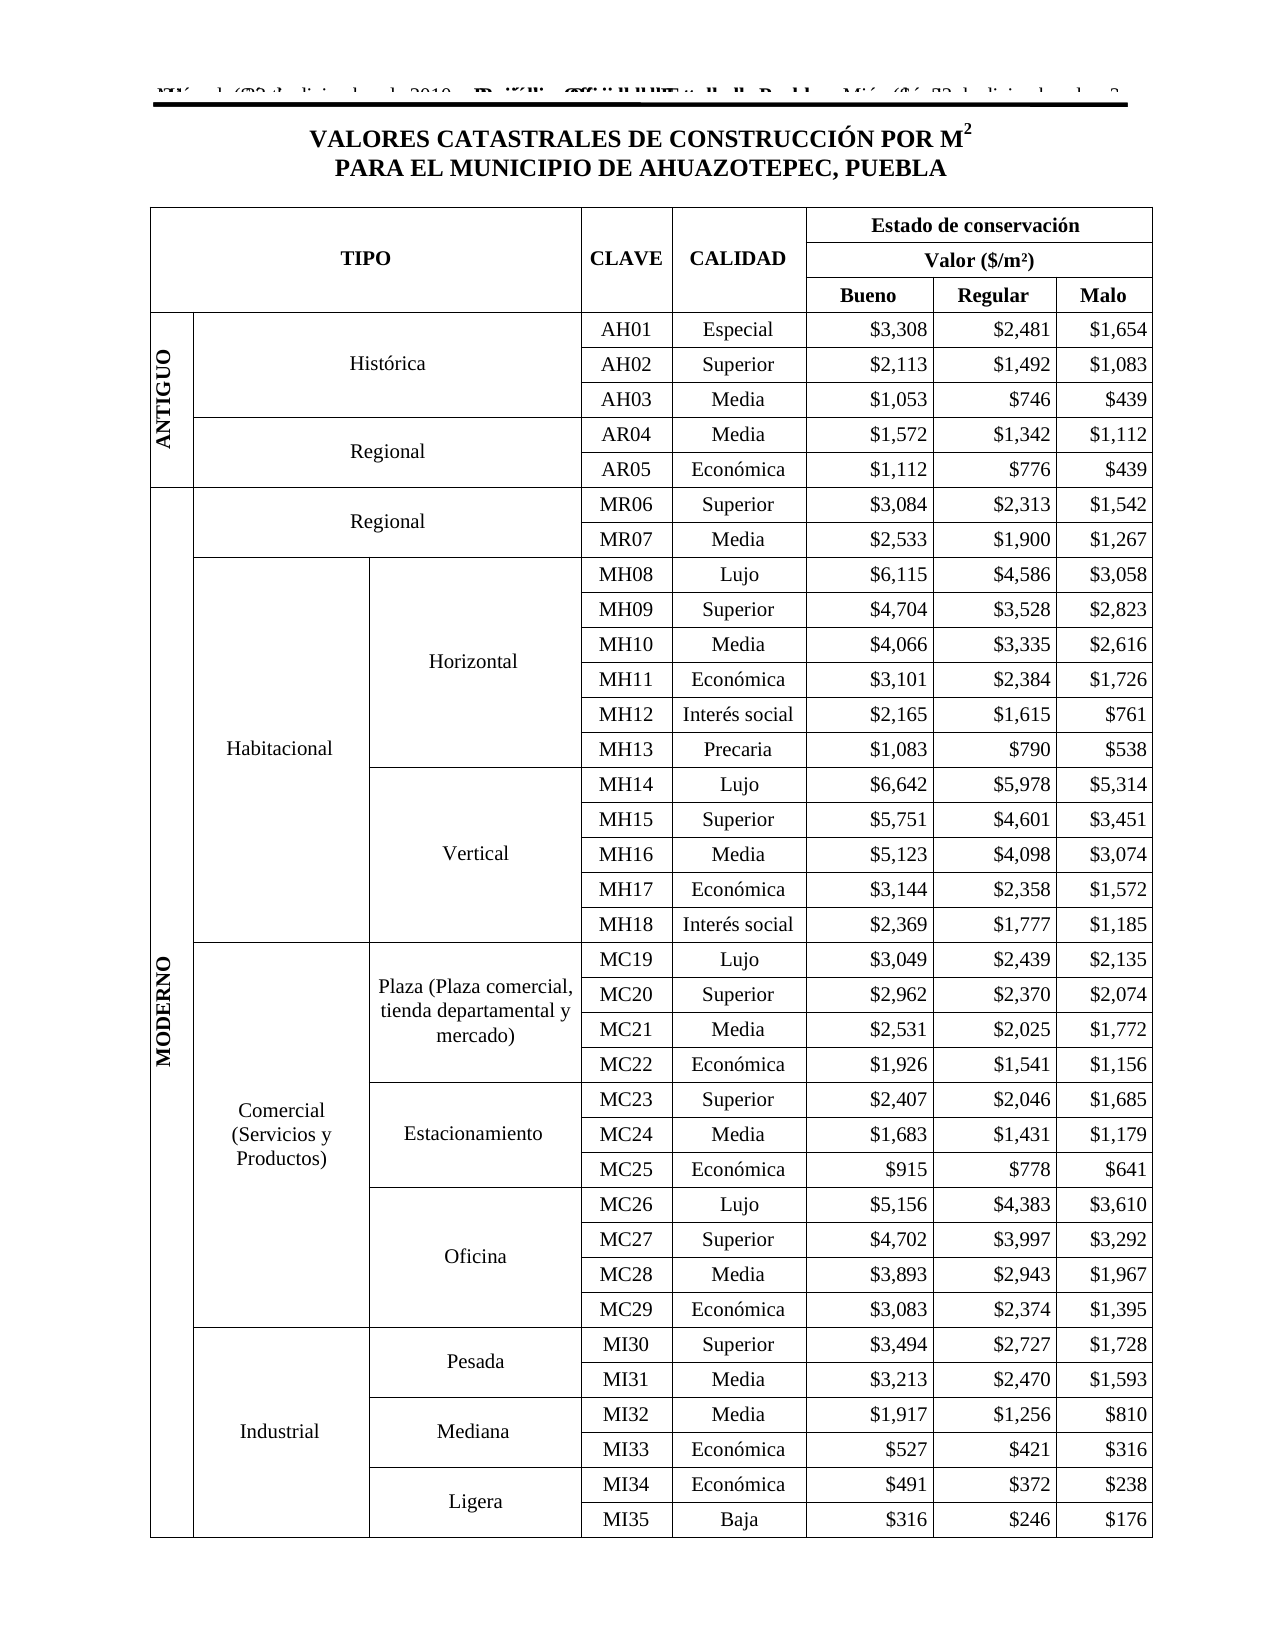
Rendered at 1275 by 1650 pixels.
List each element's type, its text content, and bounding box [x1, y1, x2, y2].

table_cell $4,066 [807, 628, 933, 662]
table_cell MC20 [582, 978, 672, 1012]
text PARA EL MUNICIPIO DE AHUAZOTEPEC, PUEBLA [331, 153, 950, 182]
table_cell MC25 [582, 1153, 672, 1187]
table_cell MODERNO [151, 488, 193, 1537]
table_cell Económica [673, 873, 806, 907]
table_cell $1,654 [1057, 313, 1152, 347]
table_cell Económica [673, 1293, 806, 1327]
table_cell $3,058 [1057, 558, 1152, 592]
table_cell Económica [673, 1433, 806, 1467]
table_cell Económica [673, 1048, 806, 1082]
table_cell $1,395 [1057, 1293, 1152, 1327]
table_cell $1,777 [934, 908, 1056, 942]
table_cell Superior [673, 1083, 806, 1117]
table_cell Regional [194, 488, 581, 557]
table_cell Media [673, 1398, 806, 1432]
table_cell $1,728 [1057, 1328, 1152, 1362]
table_cell $790 [934, 733, 1056, 767]
table_cell MH18 [582, 908, 672, 942]
table_cell MH13 [582, 733, 672, 767]
table_cell $2,046 [934, 1083, 1056, 1117]
table_cell $4,704 [807, 593, 933, 627]
table_cell $1,926 [807, 1048, 933, 1082]
table_cell Media [673, 1013, 806, 1047]
table_cell MC26 [582, 1188, 672, 1222]
table_cell Media [673, 418, 806, 452]
table_cell MI33 [582, 1433, 672, 1467]
table_cell MI34 [582, 1468, 672, 1502]
table_cell Habitacional [194, 558, 369, 942]
table_cell $3,335 [934, 628, 1056, 662]
table_cell $1,053 [807, 383, 933, 417]
table_cell Horizontal [370, 558, 581, 767]
table_cell MH15 [582, 803, 672, 837]
table_cell $5,751 [807, 803, 933, 837]
table_cell Pesada [370, 1328, 581, 1397]
table_cell $5,314 [1057, 768, 1152, 802]
table_cell MR06 [582, 488, 672, 522]
table_cell $1,572 [1057, 873, 1152, 907]
table_cell $421 [934, 1433, 1056, 1467]
table_cell $3,213 [807, 1363, 933, 1397]
table_cell Media [673, 838, 806, 872]
text VALORES CATASTRALES DE CONSTRUCCIÓN POR M2 [305, 119, 976, 153]
table_cell MR07 [582, 523, 672, 557]
table_cell $2,533 [807, 523, 933, 557]
table_cell $3,308 [807, 313, 933, 347]
table_cell $538 [1057, 733, 1152, 767]
table_cell Interés social [673, 908, 806, 942]
table_cell $1,772 [1057, 1013, 1152, 1047]
table_cell Industrial [194, 1328, 369, 1537]
table_cell MI35 [582, 1503, 672, 1537]
table_cell MC29 [582, 1293, 672, 1327]
table_cell $2,407 [807, 1083, 933, 1117]
table_cell AR05 [582, 453, 672, 487]
table_cell $1,156 [1057, 1048, 1152, 1082]
table_cell $1,179 [1057, 1118, 1152, 1152]
table_cell $641 [1057, 1153, 1152, 1187]
table_cell $527 [807, 1433, 933, 1467]
table_cell $2,727 [934, 1328, 1056, 1362]
table_cell MC28 [582, 1258, 672, 1292]
table_cell $439 [1057, 383, 1152, 417]
table_cell Lujo [673, 558, 806, 592]
table_cell Histórica [194, 313, 581, 417]
table_cell $246 [934, 1503, 1056, 1537]
table_cell $2,481 [934, 313, 1056, 347]
table_cell Superior [673, 1223, 806, 1257]
table_cell Mediana [370, 1398, 581, 1467]
table_cell $2,358 [934, 873, 1056, 907]
table_cell Económica [673, 453, 806, 487]
table_cell MI30 [582, 1328, 672, 1362]
table_cell Estacionamiento [370, 1083, 581, 1187]
table_cell MC22 [582, 1048, 672, 1082]
table_cell AH03 [582, 383, 672, 417]
table_cell $776 [934, 453, 1056, 487]
table_header CLAVE [582, 208, 672, 312]
table_cell $3,292 [1057, 1223, 1152, 1257]
table_cell Superior [673, 1328, 806, 1362]
table_cell $491 [807, 1468, 933, 1502]
table_cell $2,370 [934, 978, 1056, 1012]
table_cell $3,083 [807, 1293, 933, 1327]
table_cell $3,144 [807, 873, 933, 907]
table_cell $778 [934, 1153, 1056, 1187]
table_cell $2,439 [934, 943, 1056, 977]
table_cell Superior [673, 978, 806, 1012]
table_cell $3,494 [807, 1328, 933, 1362]
table_cell $810 [1057, 1398, 1152, 1432]
table_cell $2,531 [807, 1013, 933, 1047]
table_cell $2,823 [1057, 593, 1152, 627]
table_cell $372 [934, 1468, 1056, 1502]
table_cell Regional [194, 418, 581, 487]
table_cell $5,123 [807, 838, 933, 872]
table_cell $4,098 [934, 838, 1056, 872]
table_cell Lujo [673, 943, 806, 977]
table_cell Regular [934, 278, 1056, 312]
table_cell $761 [1057, 698, 1152, 732]
table_cell $176 [1057, 1503, 1152, 1537]
table_cell $2,384 [934, 663, 1056, 697]
table_cell $5,156 [807, 1188, 933, 1222]
table_cell $2,369 [807, 908, 933, 942]
table_cell Media [673, 1363, 806, 1397]
table_cell $2,074 [1057, 978, 1152, 1012]
table_cell $4,702 [807, 1223, 933, 1257]
table_cell Superior [673, 348, 806, 382]
table_cell Comercial (Servicios y Productos) [194, 943, 369, 1327]
table_cell $1,083 [1057, 348, 1152, 382]
table_cell MH12 [582, 698, 672, 732]
table_cell $1,572 [807, 418, 933, 452]
table_cell $2,470 [934, 1363, 1056, 1397]
table_cell $316 [807, 1503, 933, 1537]
table_cell $1,685 [1057, 1083, 1152, 1117]
table_cell $3,451 [1057, 803, 1152, 837]
table_cell Bueno [807, 278, 933, 312]
table_cell $2,165 [807, 698, 933, 732]
table_cell Económica [673, 663, 806, 697]
table_cell MC21 [582, 1013, 672, 1047]
table_cell $1,615 [934, 698, 1056, 732]
table_header CALIDAD [673, 208, 806, 312]
table_cell Media [673, 383, 806, 417]
table_cell $3,074 [1057, 838, 1152, 872]
table_cell Superior [673, 593, 806, 627]
table_cell MH11 [582, 663, 672, 697]
table_cell Económica [673, 1153, 806, 1187]
table_cell $2,374 [934, 1293, 1056, 1327]
table_cell Especial [673, 313, 806, 347]
table_cell $3,997 [934, 1223, 1056, 1257]
table_cell $1,593 [1057, 1363, 1152, 1397]
table_cell $1,492 [934, 348, 1056, 382]
table_cell Superior [673, 803, 806, 837]
table_cell Lujo [673, 1188, 806, 1222]
table_cell Plaza (Plaza comercial, tienda departamental y mercado) [370, 943, 581, 1082]
table_cell $2,962 [807, 978, 933, 1012]
table_cell $2,025 [934, 1013, 1056, 1047]
table_cell MH08 [582, 558, 672, 592]
table_cell Interés social [673, 698, 806, 732]
table_cell Económica [673, 1468, 806, 1502]
table_cell MC24 [582, 1118, 672, 1152]
table_cell $1,683 [807, 1118, 933, 1152]
table_cell $746 [934, 383, 1056, 417]
table_cell $1,541 [934, 1048, 1056, 1082]
table_cell $3,610 [1057, 1188, 1152, 1222]
table_cell $1,917 [807, 1398, 933, 1432]
table_cell AH01 [582, 313, 672, 347]
table_cell $2,113 [807, 348, 933, 382]
table_cell $5,978 [934, 768, 1056, 802]
table_cell $1,542 [1057, 488, 1152, 522]
table_cell MC27 [582, 1223, 672, 1257]
table_cell $1,431 [934, 1118, 1056, 1152]
table_cell MH14 [582, 768, 672, 802]
table_cell MC19 [582, 943, 672, 977]
table_cell $4,383 [934, 1188, 1056, 1222]
table_cell Ligera [370, 1468, 581, 1537]
table_cell AH02 [582, 348, 672, 382]
table_cell $439 [1057, 453, 1152, 487]
table_cell $3,101 [807, 663, 933, 697]
table_header Estado de conservación [807, 208, 1152, 242]
table_cell $316 [1057, 1433, 1152, 1467]
table_cell $1,267 [1057, 523, 1152, 557]
table_cell Valor ($/m²) [807, 243, 1152, 277]
table_cell Superior [673, 488, 806, 522]
table_cell $2,135 [1057, 943, 1152, 977]
table_cell $1,112 [1057, 418, 1152, 452]
table_cell $3,084 [807, 488, 933, 522]
table_cell $238 [1057, 1468, 1152, 1502]
table_cell Media [673, 1258, 806, 1292]
table_cell MI32 [582, 1398, 672, 1432]
table_header TIPO [151, 208, 581, 312]
table_cell Vertical [370, 768, 581, 942]
table_cell $2,313 [934, 488, 1056, 522]
table_cell $4,601 [934, 803, 1056, 837]
table_cell $3,049 [807, 943, 933, 977]
table_cell $1,900 [934, 523, 1056, 557]
table_cell $6,115 [807, 558, 933, 592]
table_cell Media [673, 1118, 806, 1152]
table_cell $1,967 [1057, 1258, 1152, 1292]
table_cell $915 [807, 1153, 933, 1187]
table_cell $2,943 [934, 1258, 1056, 1292]
table_cell $1,342 [934, 418, 1056, 452]
table_cell $1,083 [807, 733, 933, 767]
table_cell ANTIGUO [151, 313, 193, 487]
table_cell MH10 [582, 628, 672, 662]
table_cell MH17 [582, 873, 672, 907]
table_cell Precaria [673, 733, 806, 767]
table_cell $6,642 [807, 768, 933, 802]
table_cell $1,256 [934, 1398, 1056, 1432]
table_cell MI31 [582, 1363, 672, 1397]
table_cell $1,185 [1057, 908, 1152, 942]
table_cell Baja [673, 1503, 806, 1537]
table_cell Media [673, 523, 806, 557]
table_cell Lujo [673, 768, 806, 802]
table_cell Oficina [370, 1188, 581, 1327]
table_cell MH16 [582, 838, 672, 872]
table_cell AR04 [582, 418, 672, 452]
table_cell $2,616 [1057, 628, 1152, 662]
table_cell $1,726 [1057, 663, 1152, 697]
table_cell $3,893 [807, 1258, 933, 1292]
table_cell $4,586 [934, 558, 1056, 592]
table_cell $1,112 [807, 453, 933, 487]
table_cell Media [673, 628, 806, 662]
table_cell MC23 [582, 1083, 672, 1117]
table_cell $3,528 [934, 593, 1056, 627]
table_cell MH09 [582, 593, 672, 627]
table_cell Malo [1057, 278, 1152, 312]
